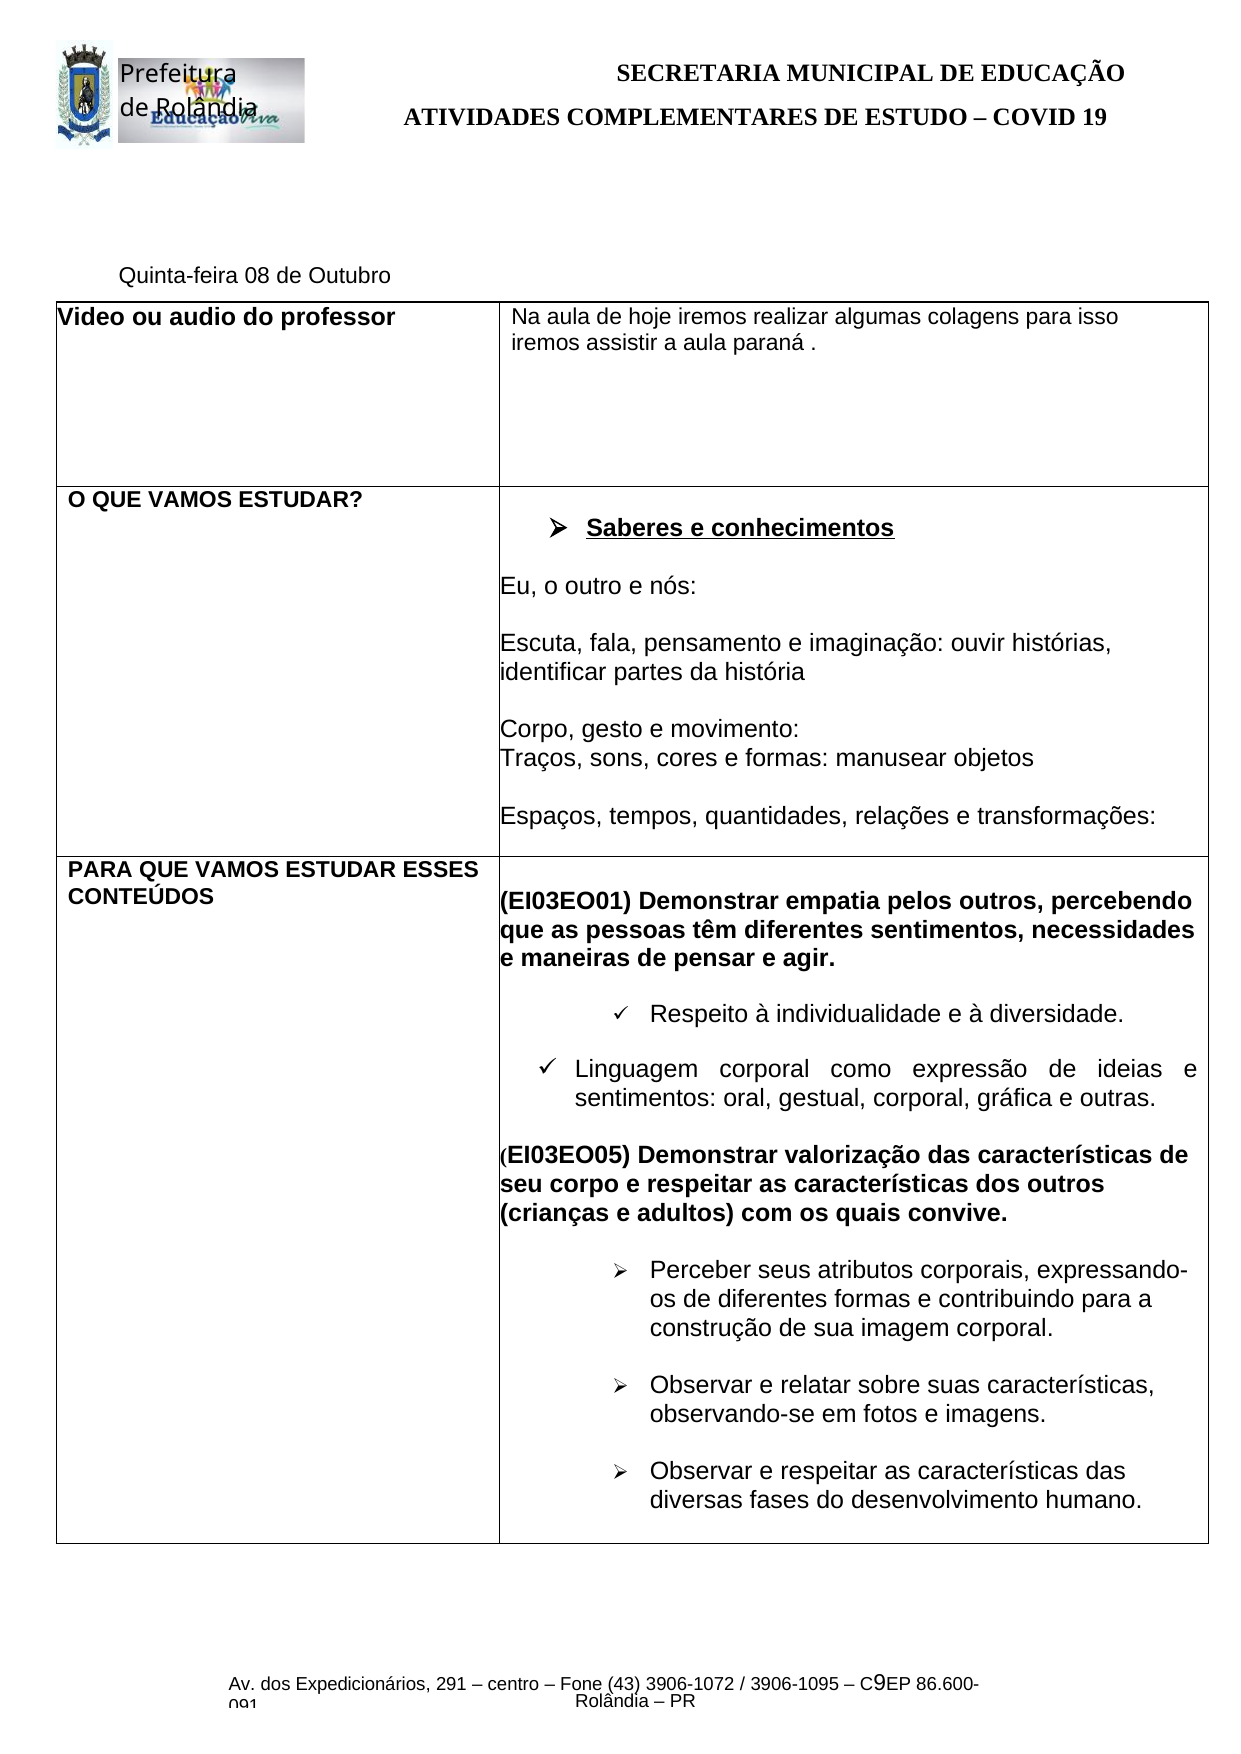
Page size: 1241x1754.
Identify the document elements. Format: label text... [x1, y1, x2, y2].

table_cell (EI03EO01) Demonstrar empatia pelos outros, percebendo que as pessoas têm diferentes sentimentos, necessidades e maneiras de pensar e agir. Respeito à individualidade e à diversidade. Linguagem corporal como expressão de ideias e sentimentos: oral, gestual, corporal, gráfica e outras. (EI03EO05) Demonstrar valorização das características de seu corpo e respeitar as características dos outros (crianças e adultos) com os quais convive. Perceber seus atributos corporais, expressando-os de diferentes formas e contribuindo para a construção de sua imagem corporal. Observar e relatar sobre suas características, observando-se em fotos e imagens. Observar e respeitar as características das diversas fases do desenvolvimento humano. [500, 857, 1208, 1542]
text Quinta-feira 08 de Outubro [118, 262, 1221, 288]
table_cell O QUE VAMOS ESTUDAR? [57, 487, 499, 856]
picture [118, 58, 305, 143]
picture [55, 40, 113, 149]
table_header Video ou audio do professor [57, 303, 499, 486]
table_header Na aula de hoje iremos realizar algumas colagens para isso iremos assistir a aula paraná . [500, 303, 1208, 486]
table_cell Saberes e conhecimentos Eu, o outro e nós: Escuta, fala, pensamento e imaginação: ouvir histórias, identificar partes da história Corpo, gesto e movimento: Traços, sons, cores e formas: manusear objetos Espaços, tempos, quantidades, relações e transformações: [500, 487, 1208, 856]
table_cell PARA QUE VAMOS ESTUDAR ESSES CONTEÚDOS [57, 857, 499, 1542]
